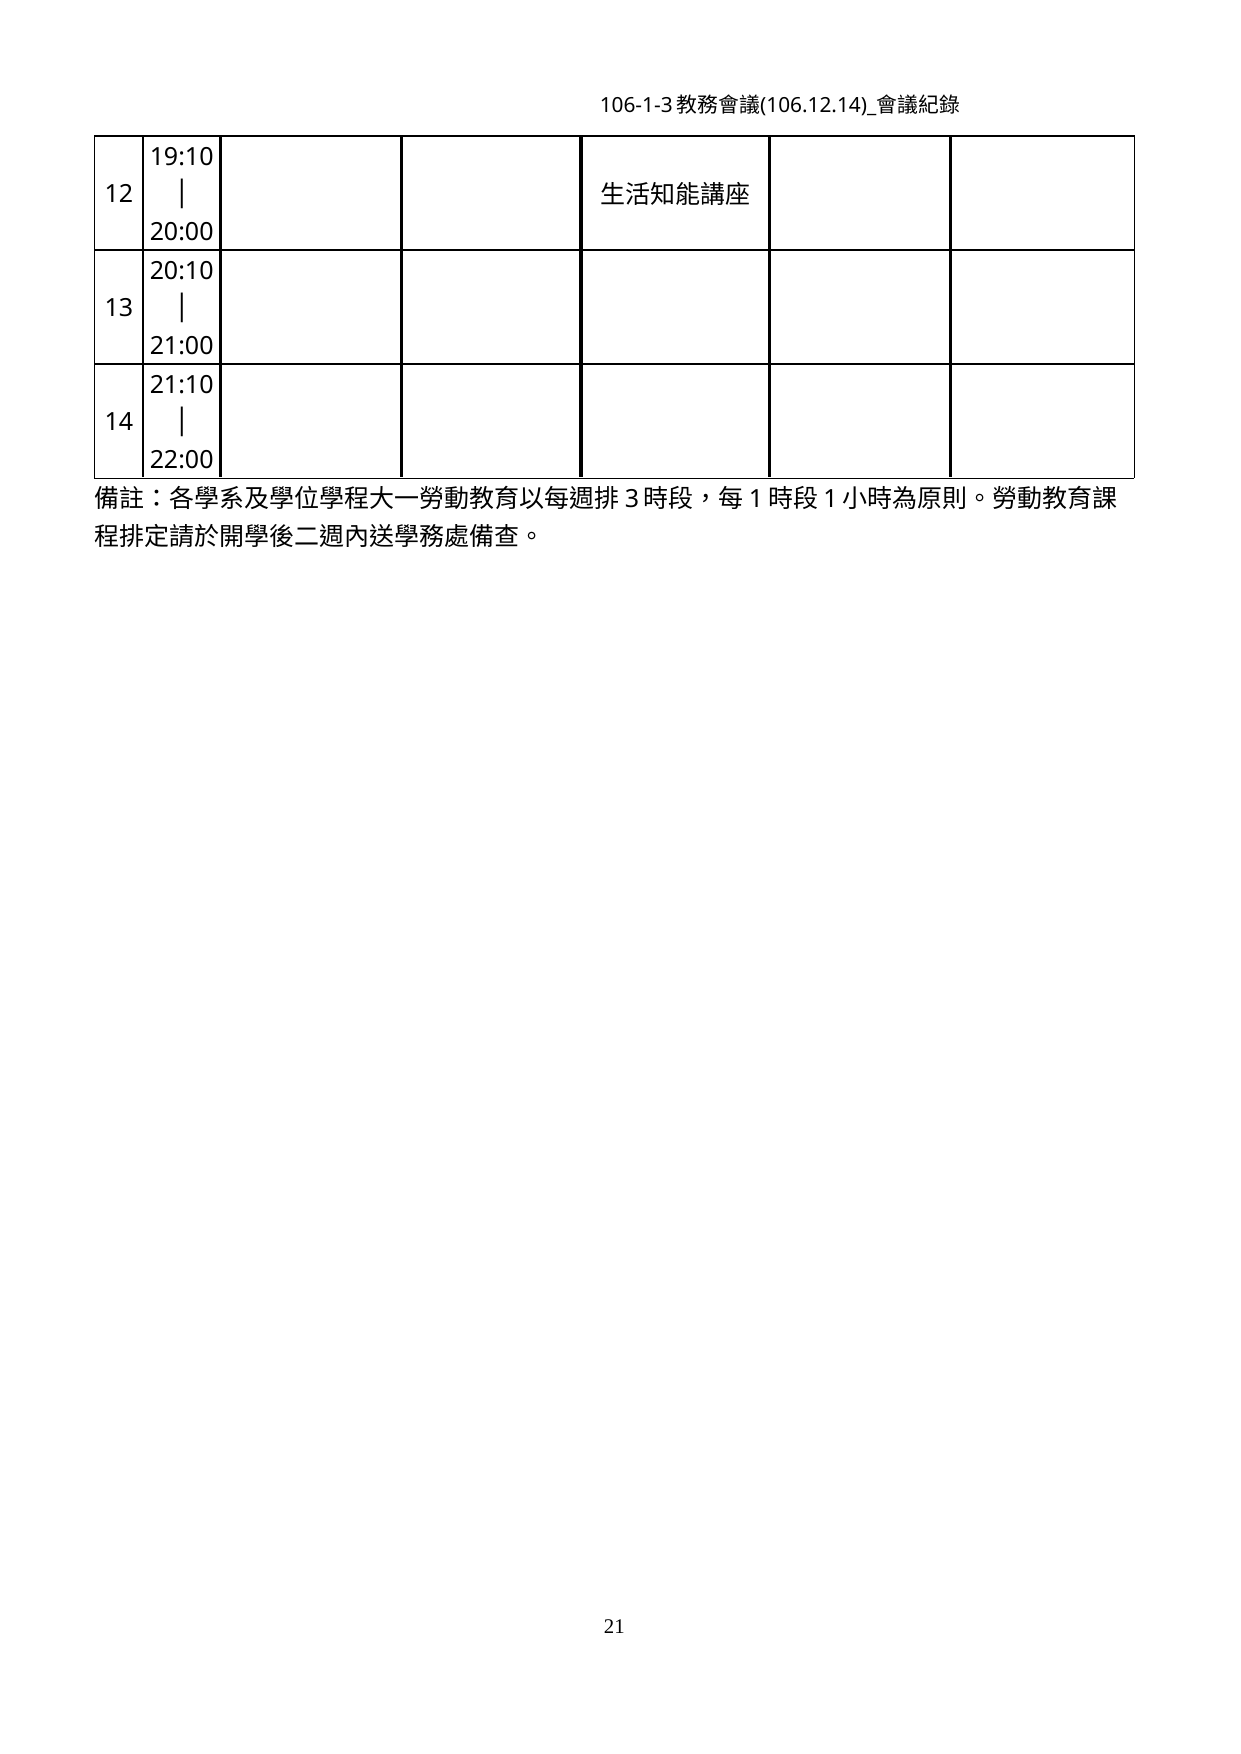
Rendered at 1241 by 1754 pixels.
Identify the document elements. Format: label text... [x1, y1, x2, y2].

table_cell 21:10 │ 22:00 [144, 365, 219, 477]
text 備註：各學系及學位學程大一勞動教育以每週排3時段，每1時段1小時為原則。勞動教育課程排定請於開學後二週內送學務處備查。 [94, 479, 1134, 553]
table_cell 生活知能講座 [583, 137, 768, 249]
table_cell 13 [95, 251, 142, 363]
table_cell 14 [95, 365, 142, 477]
table_cell [403, 365, 579, 477]
table_cell [771, 137, 949, 249]
table_cell [771, 365, 949, 477]
table_cell 12 [95, 137, 142, 249]
table_cell [222, 365, 400, 477]
table_cell [583, 365, 768, 477]
table_cell [222, 137, 400, 249]
table_cell 19:10 │ 20:00 [144, 137, 219, 249]
table_cell [222, 251, 400, 363]
table_cell 20:10 │ 21:00 [144, 251, 219, 363]
table_cell [403, 137, 579, 249]
table_cell [952, 251, 1134, 363]
table_cell [952, 365, 1134, 477]
table_cell [583, 251, 768, 363]
table_cell [771, 251, 949, 363]
table_cell [952, 137, 1134, 249]
table_cell [403, 251, 579, 363]
